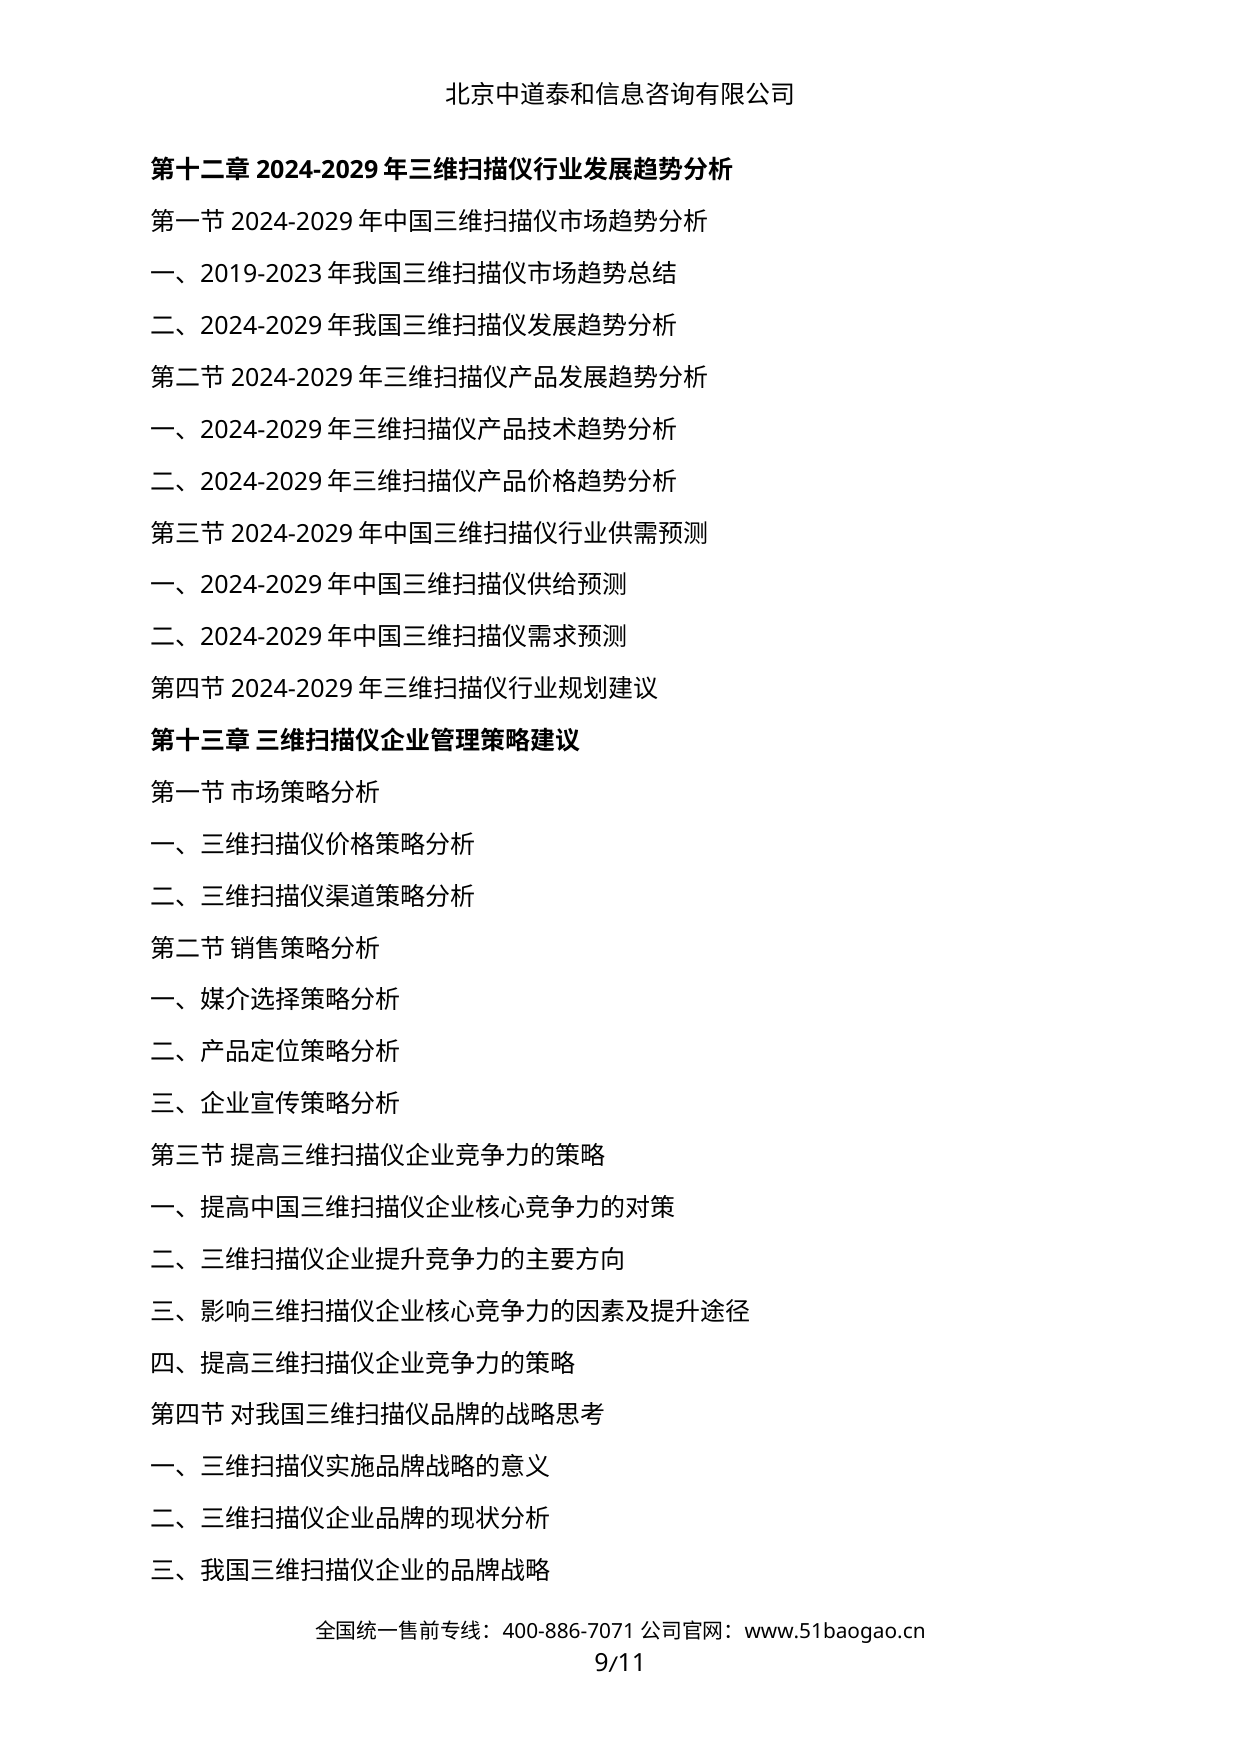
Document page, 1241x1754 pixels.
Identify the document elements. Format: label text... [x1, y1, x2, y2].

text 第四节 2024-2029年三维扫描仪行业规划建议 [150, 669, 1090, 705]
text 一、三维扫描仪价格策略分析 [150, 824, 1090, 861]
text 三、影响三维扫描仪企业核心竞争力的因素及提升途径 [150, 1291, 1090, 1327]
text 第二节 2024-2029年三维扫描仪产品发展趋势分析 [150, 357, 1090, 394]
text 三、企业宣传策略分析 [150, 1084, 1090, 1120]
text 第十三章 三维扫描仪企业管理策略建议 [150, 721, 1090, 757]
text 一、媒介选择策略分析 [150, 980, 1090, 1016]
text 第十二章 2024-2029年三维扫描仪行业发展趋势分析 [150, 150, 1090, 186]
text 二、三维扫描仪企业提升竞争力的主要方向 [150, 1239, 1090, 1276]
text 第一节 市场策略分析 [150, 772, 1090, 809]
text 一、2024-2029年中国三维扫描仪供给预测 [150, 565, 1090, 601]
text 一、提高中国三维扫描仪企业核心竞争力的对策 [150, 1187, 1090, 1224]
text 第三节 提高三维扫描仪企业竞争力的策略 [150, 1136, 1090, 1172]
text 二、产品定位策略分析 [150, 1032, 1090, 1068]
text 第三节 2024-2029年中国三维扫描仪行业供需预测 [150, 513, 1090, 549]
text 一、2019-2023年我国三维扫描仪市场趋势总结 [150, 254, 1090, 290]
text 四、提高三维扫描仪企业竞争力的策略 [150, 1343, 1090, 1379]
text 二、2024-2029年我国三维扫描仪发展趋势分析 [150, 306, 1090, 342]
text 一、三维扫描仪实施品牌战略的意义 [150, 1447, 1090, 1483]
text 一、2024-2029年三维扫描仪产品技术趋势分析 [150, 409, 1090, 446]
text 第四节 对我国三维扫描仪品牌的战略思考 [150, 1395, 1090, 1431]
text 二、三维扫描仪渠道策略分析 [150, 876, 1090, 912]
text 二、2024-2029年三维扫描仪产品价格趋势分析 [150, 461, 1090, 497]
text 二、2024-2029年中国三维扫描仪需求预测 [150, 617, 1090, 653]
text 第一节 2024-2029年中国三维扫描仪市场趋势分析 [150, 202, 1090, 238]
text 第二节 销售策略分析 [150, 928, 1090, 964]
text 二、三维扫描仪企业品牌的现状分析 [150, 1499, 1090, 1535]
text 三、我国三维扫描仪企业的品牌战略 [150, 1551, 1090, 1587]
